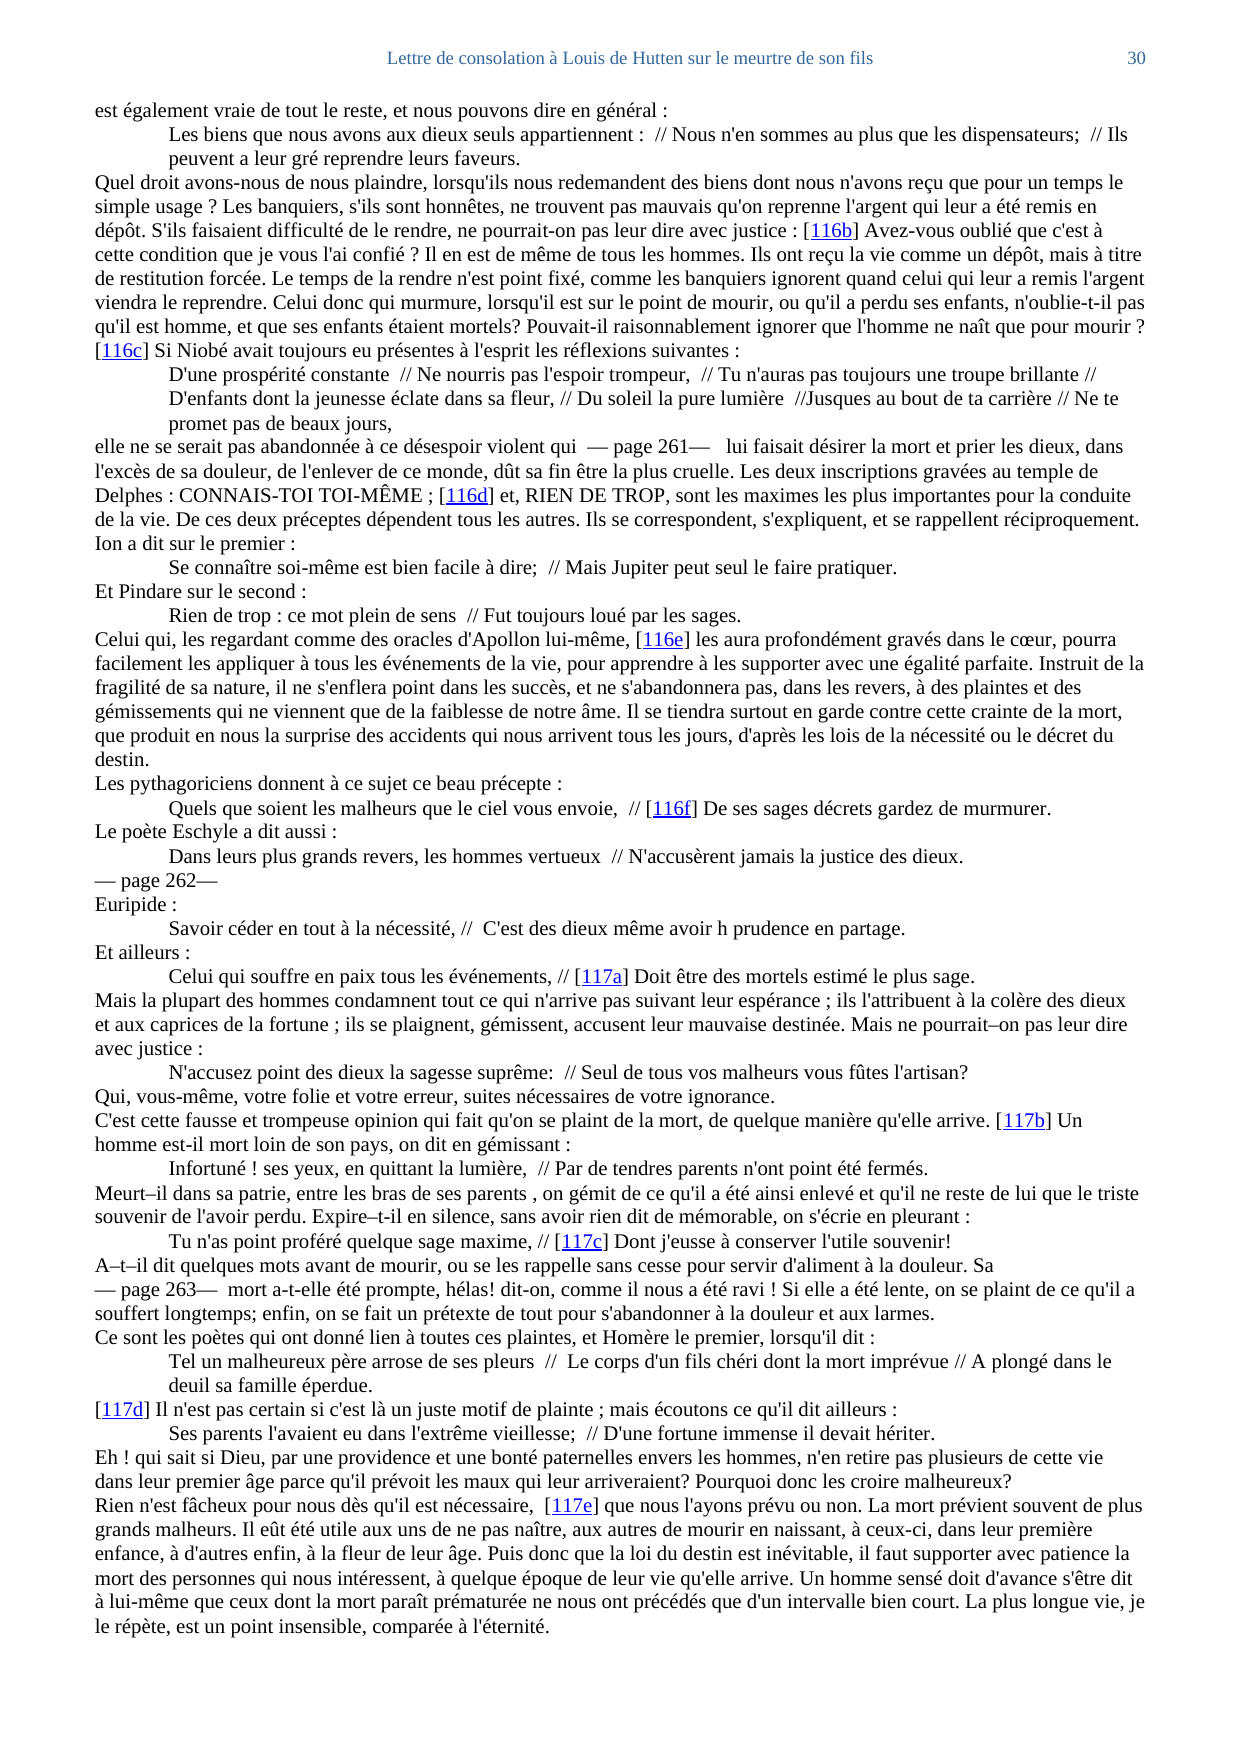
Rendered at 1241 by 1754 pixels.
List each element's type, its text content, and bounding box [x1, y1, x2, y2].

text Tel un malheureux père arrose de ses pleurs // Le corps d'un fils chéri dont la mort imprévue // A plongé dans le deuil sa famille éperdue. [168, 1349, 1146, 1397]
text Ce sont les poètes qui ont donné lien à toutes ces plaintes, et Homère le premier, lorsqu'il dit : [94, 1325, 1146, 1349]
text Celui qui, les regardant comme des oracles d'Apollon lui-même, [116e] les aura profondément gravés dans le cœur, pourra facilement les appliquer à tous les événements de la vie, pour apprendre à les supporter avec une égalité parfaite. Instruit de la fragilité de sa nature, il ne s'enflera point dans les succès, et ne s'abandonnera pas, dans les revers, à des plaintes et des gémissements qui ne viennent que de la faiblesse de notre âme. Il se tiendra surtout en garde contre cette crainte de la mort, que produit en nous la surprise des accidents qui nous arrivent tous les jours, d'après les lois de la nécessité ou le décret du destin. [94, 627, 1146, 771]
text Et Pindare sur le second : [94, 579, 1146, 603]
text est également vraie de tout le reste, et nous pouvons dire en général : [94, 98, 1146, 122]
text Rien n'est fâcheux pour nous dès qu'il est nécessaire, [117e] que nous l'ayons prévu ou non. La mort prévient souvent de plus grands malheurs. Il eût été utile aux uns de ne pas naître, aux autres de mourir en naissant, à ceux-ci, dans leur première enfance, à d'autres enfin, à la fleur de leur âge. Puis donc que la loi du destin est inévitable, il faut supporter avec patience la mort des personnes qui nous intéressent, à quelque époque de leur vie qu'elle arrive. Un homme sensé doit d'avance s'être dit à lui-même que ceux dont la mort paraît prématurée ne nous ont précédés que d'un intervalle bien court. La plus longue vie, je le répète, est un point insensible, comparée à l'éternité. [94, 1493, 1146, 1638]
text Celui qui souffre en paix tous les événements, // [117a] Doit être des mortels estimé le plus sage. [168, 964, 1146, 988]
text C'est cette fausse et trompeuse opinion qui fait qu'on se plaint de la mort, de quelque manière qu'elle arrive. [117b] Un homme est-il mort loin de son pays, on dit en gémissant : [94, 1108, 1146, 1156]
text Les biens que nous avons aux dieux seuls appartiennent : // Nous n'en sommes au plus que les dispensateurs; // Ils peuvent a leur gré reprendre leurs faveurs. [168, 122, 1146, 170]
text — page 263— mort a-t-elle été prompte, hélas! dit-on, comme il nous a été ravi ! Si elle a été lente, on se plaint de ce qu'il a souffert longtemps; enfin, on se fait un prétexte de tout pour s'abandonner à la douleur et aux larmes. [94, 1277, 1146, 1325]
text Et ailleurs : [94, 940, 1146, 964]
text Ses parents l'avaient eu dans l'extrême vieillesse; // D'une fortune immense il devait hériter. [168, 1421, 1146, 1445]
text Dans leurs plus grands revers, les hommes vertueux // N'accusèrent jamais la justice des dieux. [168, 843, 1146, 868]
text D'une prospérité constante // Ne nourris pas l'espoir trompeur, // Tu n'auras pas toujours une troupe brillante // D'enfants dont la jeunesse éclate dans sa fleur, // Du soleil la pure lumière //Jusques au bout de ta carrière // Ne te promet pas de beaux jours, [168, 362, 1146, 434]
text Rien de trop : ce mot plein de sens // Fut toujours loué par les sages. [168, 603, 1146, 627]
text A–t–il dit quelques mots avant de mourir, ou se les rappelle sans cesse pour servir d'aliment à la douleur. Sa [94, 1253, 1146, 1277]
text N'accusez point des dieux la sagesse suprême: // Seul de tous vos malheurs vous fûtes l'artisan? [168, 1060, 1146, 1084]
text Le poète Eschyle a dit aussi : [94, 819, 1146, 843]
text — page 262— [94, 868, 1146, 892]
text [117d] Il n'est pas certain si c'est là un juste motif de plainte ; mais écoutons ce qu'il dit ailleurs : [94, 1397, 1146, 1421]
text Eh ! qui sait si Dieu, par une providence et une bonté paternelles envers les hommes, n'en retire pas plusieurs de cette vie dans leur premier âge parce qu'il prévoit les maux qui leur arriveraient? Pourquoi donc les croire malheureux? [94, 1445, 1146, 1493]
text Se connaître soi-même est bien facile à dire; // Mais Jupiter peut seul le faire pratiquer. [168, 555, 1146, 579]
text Euripide : [94, 892, 1146, 916]
text Qui, vous-même, votre folie et votre erreur, suites nécessaires de votre ignorance. [94, 1084, 1146, 1108]
text Les pythagoriciens donnent à ce sujet ce beau précepte : [94, 771, 1146, 795]
text Tu n'as point proféré quelque sage maxime, // [117c] Dont j'eusse à conserver l'utile souvenir! [168, 1228, 1146, 1253]
text Mais la plupart des hommes condamnent tout ce qui n'arrive pas suivant leur espérance ; ils l'attribuent à la colère des dieux et aux caprices de la fortune ; ils se plaignent, gémissent, accusent leur mauvaise destinée. Mais ne pourrait–on pas leur dire avec justice : [94, 988, 1146, 1060]
text Quel droit avons-nous de nous plaindre, lorsqu'ils nous redemandent des biens dont nous n'avons reçu que pour un temps le simple usage ? Les banquiers, s'ils sont honnêtes, ne trouvent pas mauvais qu'on reprenne l'argent qui leur a été remis en dépôt. S'ils faisaient difficulté de le rendre, ne pourrait-on pas leur dire avec justice : [116b] Avez-vous oublié que c'est à cette condition que je vous l'ai confié ? Il en est de même de tous les hommes. Ils ont reçu la vie comme un dépôt, mais à titre de restitution forcée. Le temps de la rendre n'est point fixé, comme les banquiers ignorent quand celui qui leur a remis l'argent viendra le reprendre. Celui donc qui murmure, lorsqu'il est sur le point de mourir, ou qu'il a perdu ses enfants, n'oublie-t-il pas qu'il est homme, et que ses enfants étaient mortels? Pouvait-il raisonnablement ignorer que l'homme ne naît que pour mourir ? [116c] Si Niobé avait toujours eu présentes à l'esprit les réflexions suivantes : [94, 170, 1146, 362]
text Meurt–il dans sa patrie, entre les bras de ses parents , on gémit de ce qu'il a été ainsi enlevé et qu'il ne reste de lui que le triste souvenir de l'avoir perdu. Expire–t-il en silence, sans avoir rien dit de mémorable, on s'écrie en pleurant : [94, 1180, 1146, 1228]
text Infortuné ! ses yeux, en quittant la lumière, // Par de tendres parents n'ont point été fermés. [168, 1156, 1146, 1180]
text Quels que soient les malheurs que le ciel vous envoie, // [116f] De ses sages décrets gardez de murmurer. [168, 795, 1146, 819]
text Savoir céder en tout à la nécessité, // C'est des dieux même avoir h prudence en partage. [168, 916, 1146, 940]
text elle ne se serait pas abandonnée à ce désespoir violent qui — page 261— lui faisait désirer la mort et prier les dieux, dans l'excès de sa douleur, de l'enlever de ce monde, dût sa fin être la plus cruelle. Les deux inscriptions gravées au temple de Delphes : CONNAIS-TOI TOI-MÊME ; [116d] et, RIEN DE TROP, sont les maximes les plus importantes pour la conduite de la vie. De ces deux préceptes dépendent tous les autres. Ils se correspondent, s'expliquent, et se rappellent réciproquement. Ion a dit sur le premier : [94, 434, 1146, 555]
